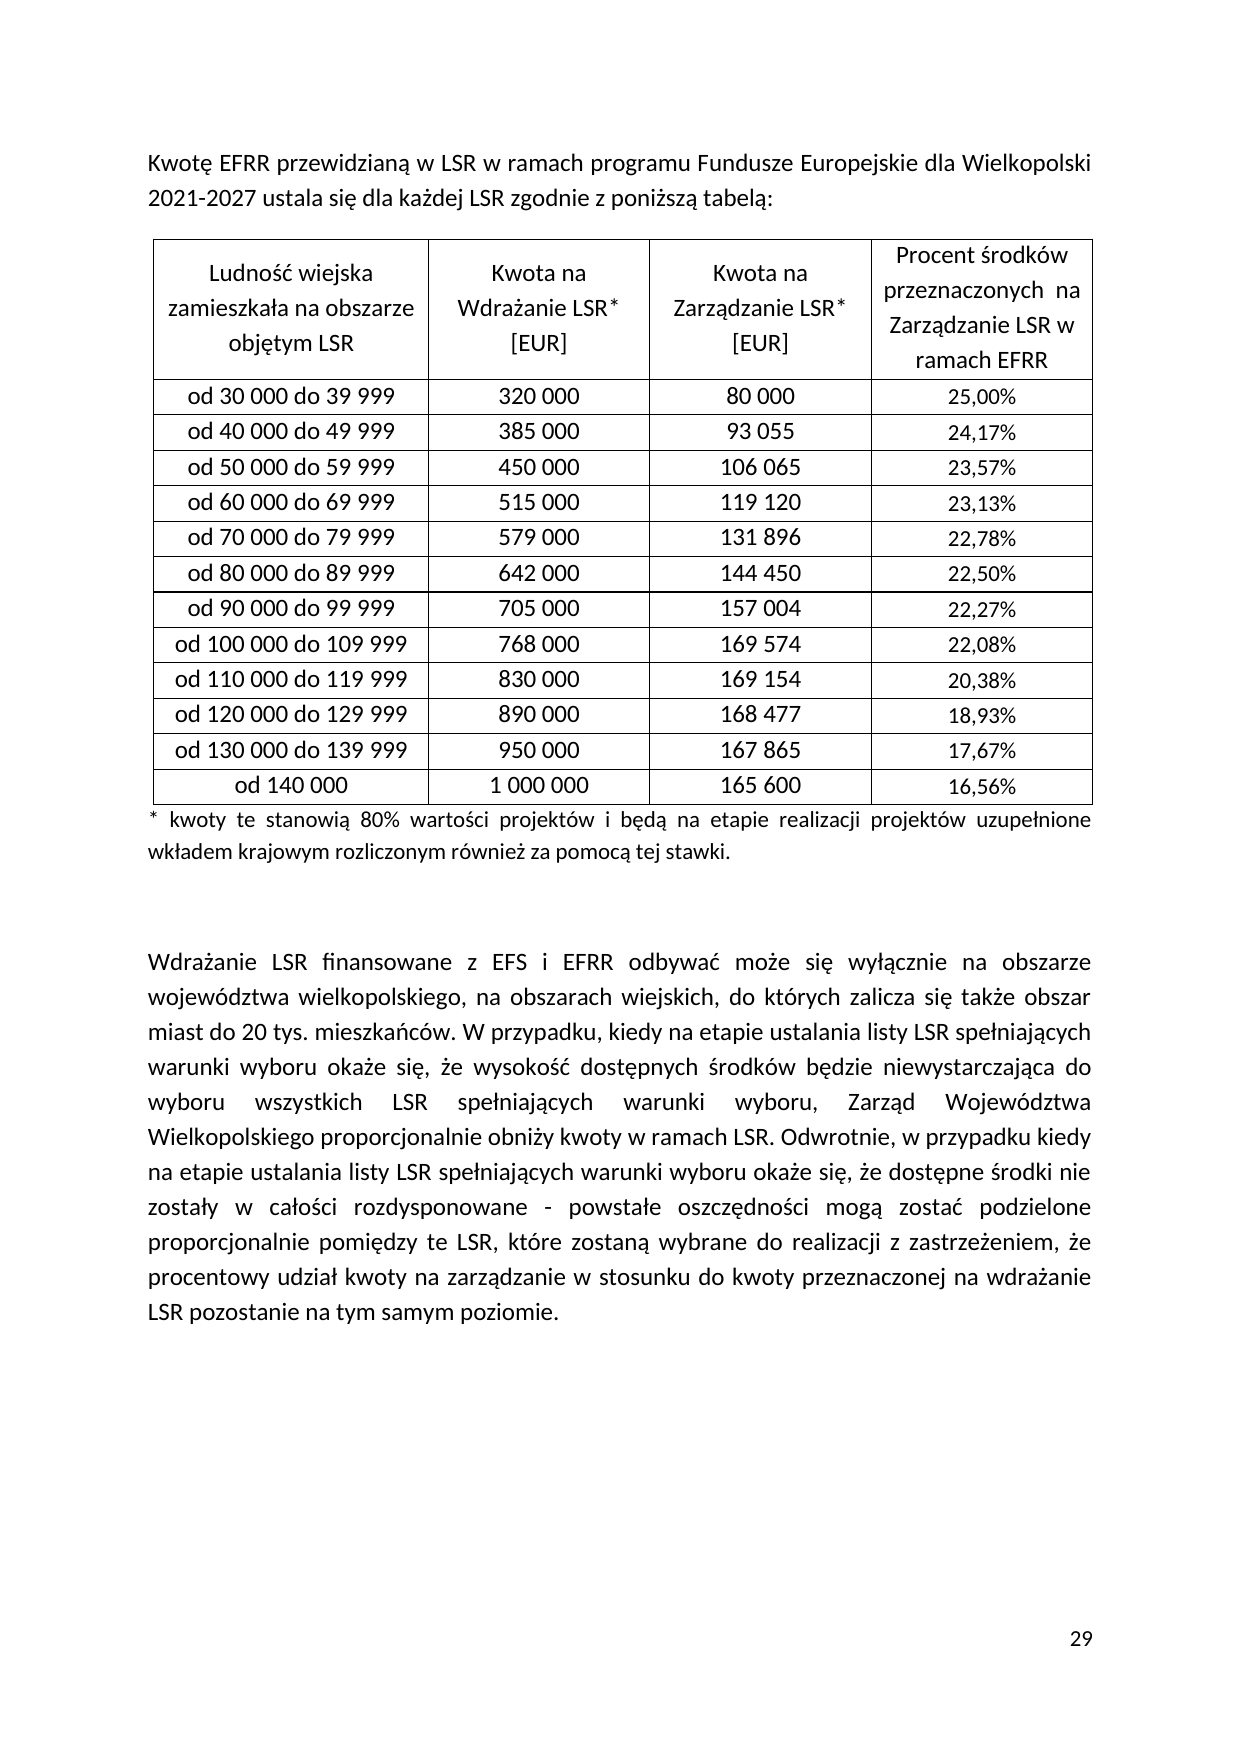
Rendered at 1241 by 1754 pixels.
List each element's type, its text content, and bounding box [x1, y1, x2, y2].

table_cell 515 000 [429, 486, 649, 521]
table_cell od 90 000 do 99 999 [154, 593, 428, 627]
table_cell 18,93% [872, 699, 1092, 733]
table_cell 23,13% [872, 486, 1092, 521]
table_cell 890 000 [429, 699, 649, 733]
table_header Ludność wiejska zamieszkała na obszarze objętym LSR [154, 240, 428, 379]
table_cell 16,56% [872, 770, 1092, 804]
table_cell 385 000 [429, 415, 649, 450]
table_cell 157 004 [650, 593, 871, 627]
table_cell 144 450 [650, 557, 871, 591]
table_cell 169 574 [650, 628, 871, 662]
table_cell 22,50% [872, 557, 1092, 591]
table_cell 80 000 [650, 380, 871, 414]
table_cell 22,27% [872, 593, 1092, 627]
table_cell 17,67% [872, 734, 1092, 768]
table_cell 950 000 [429, 734, 649, 768]
table_cell od 110 000 do 119 999 [154, 663, 428, 698]
table_cell 705 000 [429, 593, 649, 627]
text * kwoty te stanowią 80% wartości projektów i będą na etapie realizacji projektów uzupełnione wkładem krajowym rozliczonym również za pomocą tej stawki. [148, 805, 1093, 865]
table_cell 165 600 [650, 770, 871, 804]
table_cell 23,57% [872, 451, 1092, 485]
table_cell od 40 000 do 49 999 [154, 415, 428, 450]
table_cell 93 055 [650, 415, 871, 450]
table_cell od 120 000 do 129 999 [154, 699, 428, 733]
table_cell 642 000 [429, 557, 649, 591]
table_cell 20,38% [872, 663, 1092, 698]
table_cell 167 865 [650, 734, 871, 768]
table_header Procent środków przeznaczonych na Zarządzanie LSR w ramach EFRR [872, 240, 1092, 379]
table_cell 169 154 [650, 663, 871, 698]
table_cell 25,00% [872, 380, 1092, 414]
table_cell 320 000 [429, 380, 649, 414]
table_cell od 130 000 do 139 999 [154, 734, 428, 768]
table_cell 22,78% [872, 522, 1092, 556]
text Wdrażanie LSR finansowane z EFS i EFRR odbywać może się wyłącznie na obszarze województwa wielkopolskiego, na obszarach wiejskich, do których zalicza się także obszar miast do 20 tys. mieszkańców. W przypadku, kiedy na etapie ustalania listy LSR spełniających warunki wyboru okaże się, że wysokość dostępnych środków będzie niewystarczająca do wyboru wszystkich LSR spełniających warunki wyboru, Zarząd Województwa Wielkopolskiego proporcjonalnie obniży kwoty w ramach LSR. Odwrotnie, w przypadku kiedy na etapie ustalania listy LSR spełniających warunki wyboru okaże się, że dostępne środki nie zostały w całości rozdysponowane - powstałe oszczędności mogą zostać podzielone proporcjonalnie pomiędzy te LSR, które zostaną wybrane do realizacji z zastrzeżeniem, że procentowy udział kwoty na zarządzanie w stosunku do kwoty przeznaczonej na wdrażanie LSR pozostanie na tym samym poziomie. [148, 946, 1093, 1326]
table_header Kwota na Zarządzanie LSR* [EUR] [650, 240, 871, 379]
table_cell 131 896 [650, 522, 871, 556]
table_cell od 140 000 [154, 770, 428, 804]
table_header Kwota na Wdrażanie LSR* [EUR] [429, 240, 649, 379]
text Kwotę EFRR przewidzianą w LSR w ramach programu Fundusze Europejskie dla Wielkopolski 2021-2027 ustala się dla każdej LSR zgodnie z poniższą tabelą: [148, 148, 1093, 213]
table_cell od 30 000 do 39 999 [154, 380, 428, 414]
table_cell 768 000 [429, 628, 649, 662]
table_cell 22,08% [872, 628, 1092, 662]
table_cell 168 477 [650, 699, 871, 733]
table_cell 830 000 [429, 663, 649, 698]
table_cell od 70 000 do 79 999 [154, 522, 428, 556]
table_cell 24,17% [872, 415, 1092, 450]
table_cell od 100 000 do 109 999 [154, 628, 428, 662]
table_cell 1 000 000 [429, 770, 649, 804]
table_cell 119 120 [650, 486, 871, 521]
table_cell 450 000 [429, 451, 649, 485]
table_cell od 60 000 do 69 999 [154, 486, 428, 521]
table_cell 579 000 [429, 522, 649, 556]
table_cell 106 065 [650, 451, 871, 485]
table_cell od 50 000 do 59 999 [154, 451, 428, 485]
table_cell od 80 000 do 89 999 [154, 557, 428, 591]
